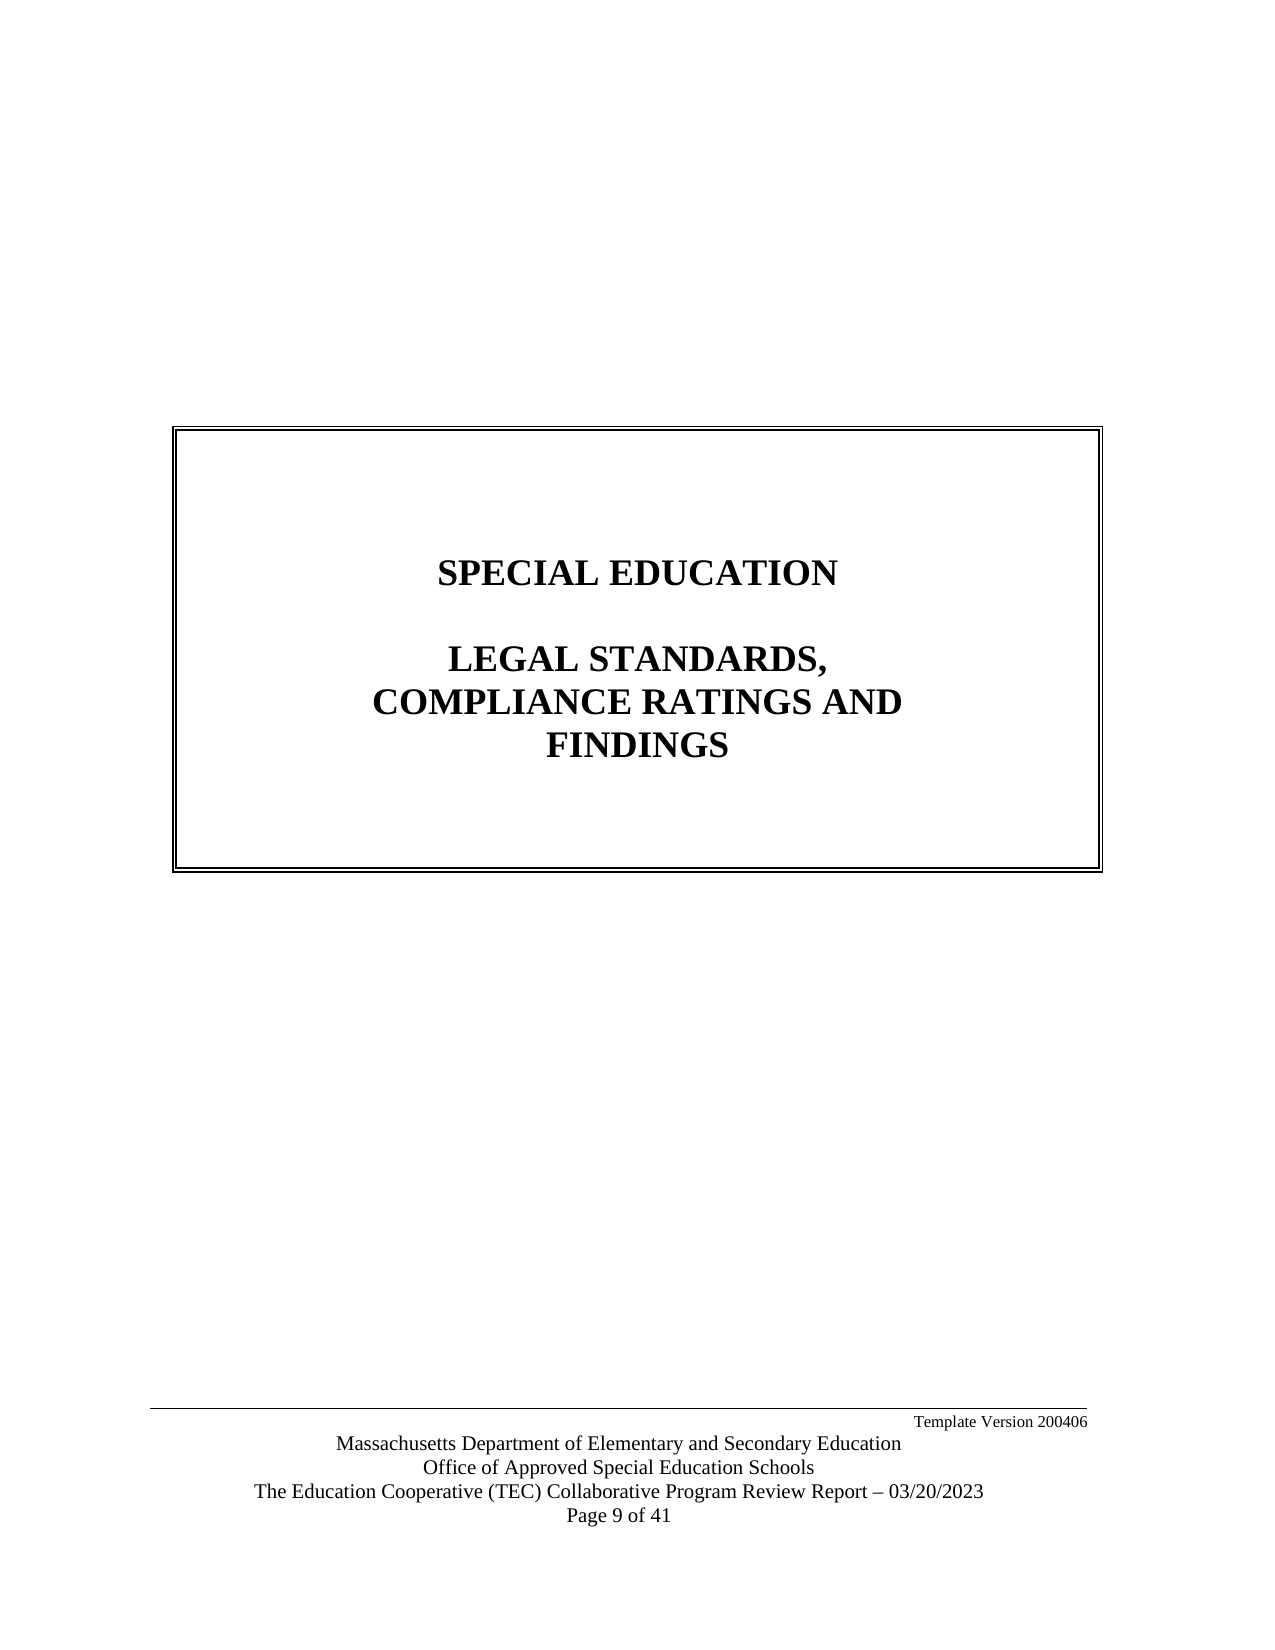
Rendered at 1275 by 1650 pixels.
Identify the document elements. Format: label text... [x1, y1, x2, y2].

table_header SPECIAL EDUCATION LEGAL STANDARDS, COMPLIANCE RATINGS AND FINDINGS [177, 431, 1098, 867]
